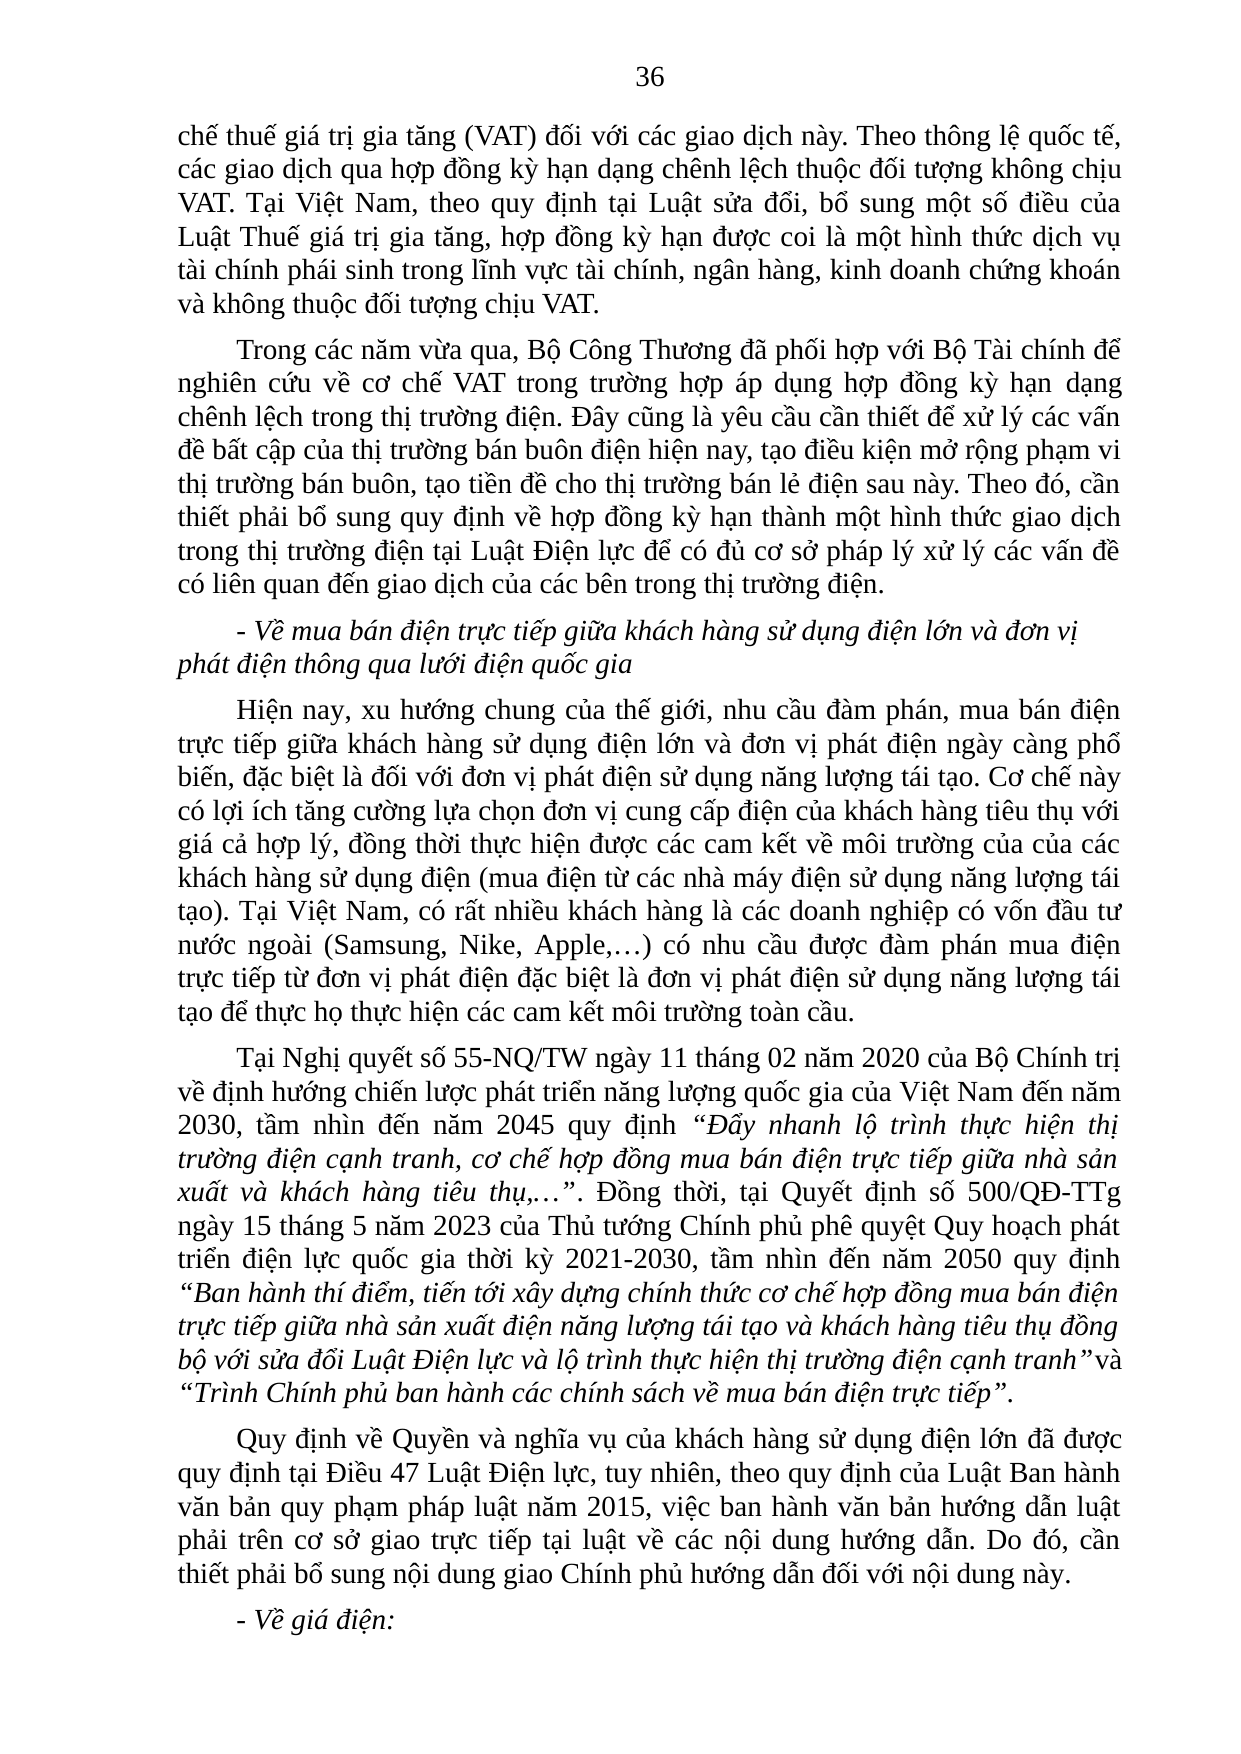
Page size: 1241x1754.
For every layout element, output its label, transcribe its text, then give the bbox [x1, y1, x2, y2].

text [177, 118, 1122, 319]
text Tại Nghị quyết số 55-NQ/TW ngày 11 tháng 02 năm 2020 của Bộ Chính trị về định hướng chiến lược phát triển năng lượng quốc gia của Việt Nam đến năm 2030, tầm nhìn đến năm 2045 quy định “Đẩy nhanh lộ trình thực hiện thị trường điện cạnh tranh, cơ chế hợp đồng mua bán điện trực tiếp giữa nhà sản xuất và khách hàng tiêu thụ,…”. Đồng thời, tại Quyết định số 500/QĐ-TTg ngày 15 tháng 5 năm 2023 của Thủ tướng Chính phủ phê quyệt Quy hoạch phát triển điện lực quốc gia thời kỳ 2021-2030, tầm nhìn đến năm 2050 quy định “Ban hành thí điểm, tiến tới xây dựng chính thức cơ chế hợp đồng mua bán điện trực tiếp giữa nhà sản xuất điện năng lượng tái tạo và khách hàng tiêu thụ đồng bộ với sửa đổi Luật Điện lực và lộ trình thực hiện thị trường điện cạnh tranh”và “Trình Chính phủ ban hành các chính sách về mua bán điện trực tiếp”. [177, 1040, 1122, 1409]
text - Về giá điện: [177, 1602, 1122, 1635]
text Trong các năm vừa qua, Bộ Công Thương đã phối hợp với Bộ Tài chính để nghiên cứu về cơ chế VAT trong trường hợp áp dụng hợp đồng kỳ hạn dạng chênh lệch trong thị trường điện. Đây cũng là yêu cầu cần thiết để xử lý các vấn đề bất cập của thị trường bán buôn điện hiện nay, tạo điều kiện mở rộng phạm vi thị trường bán buôn, tạo tiền đề cho thị trường bán lẻ điện sau này. Theo đó, cần thiết phải bổ sung quy định về hợp đồng kỳ hạn thành một hình thức giao dịch trong thị trường điện tại Luật Điện lực để có đủ cơ sở pháp lý xử lý các vấn đề có liên quan đến giao dịch của các bên trong thị trường điện. [177, 332, 1122, 600]
text Hiện nay, xu hướng chung của thế giới, nhu cầu đàm phán, mua bán điện trực tiếp giữa khách hàng sử dụng điện lớn và đơn vị phát điện ngày càng phổ biến, đặc biệt là đối với đơn vị phát điện sử dụng năng lượng tái tạo. Cơ chế này có lợi ích tăng cường lựa chọn đơn vị cung cấp điện của khách hàng tiêu thụ với giá cả hợp lý, đồng thời thực hiện được các cam kết về môi trường của của các khách hàng sử dụng điện (mua điện từ các nhà máy điện sử dụng năng lượng tái tạo). Tại Việt Nam, có rất nhiều khách hàng là các doanh nghiệp có vốn đầu tư nước ngoài (Samsung, Nike, Apple,…) có nhu cầu được đàm phán mua điện trực tiếp từ đơn vị phát điện đặc biệt là đơn vị phát điện sử dụng năng lượng tái tạo để thực họ thực hiện các cam kết môi trường toàn cầu. [177, 692, 1122, 1028]
text Quy định về Quyền và nghĩa vụ của khách hàng sử dụng điện lớn đã được quy định tại Điều 47 Luật Điện lực, tuy nhiên, theo quy định của Luật Ban hành văn bản quy phạm pháp luật năm 2015, việc ban hành văn bản hướng dẫn luật phải trên cơ sở giao trực tiếp tại luật về các nội dung hướng dẫn. Do đó, cần thiết phải bổ sung nội dung giao Chính phủ hướng dẫn đối với nội dung này. [177, 1422, 1122, 1589]
text - Về mua bán điện trực tiếp giữa khách hàng sử dụng điện lớn và đơn vị phát điện thông qua lưới điện quốc gia [177, 613, 1122, 680]
